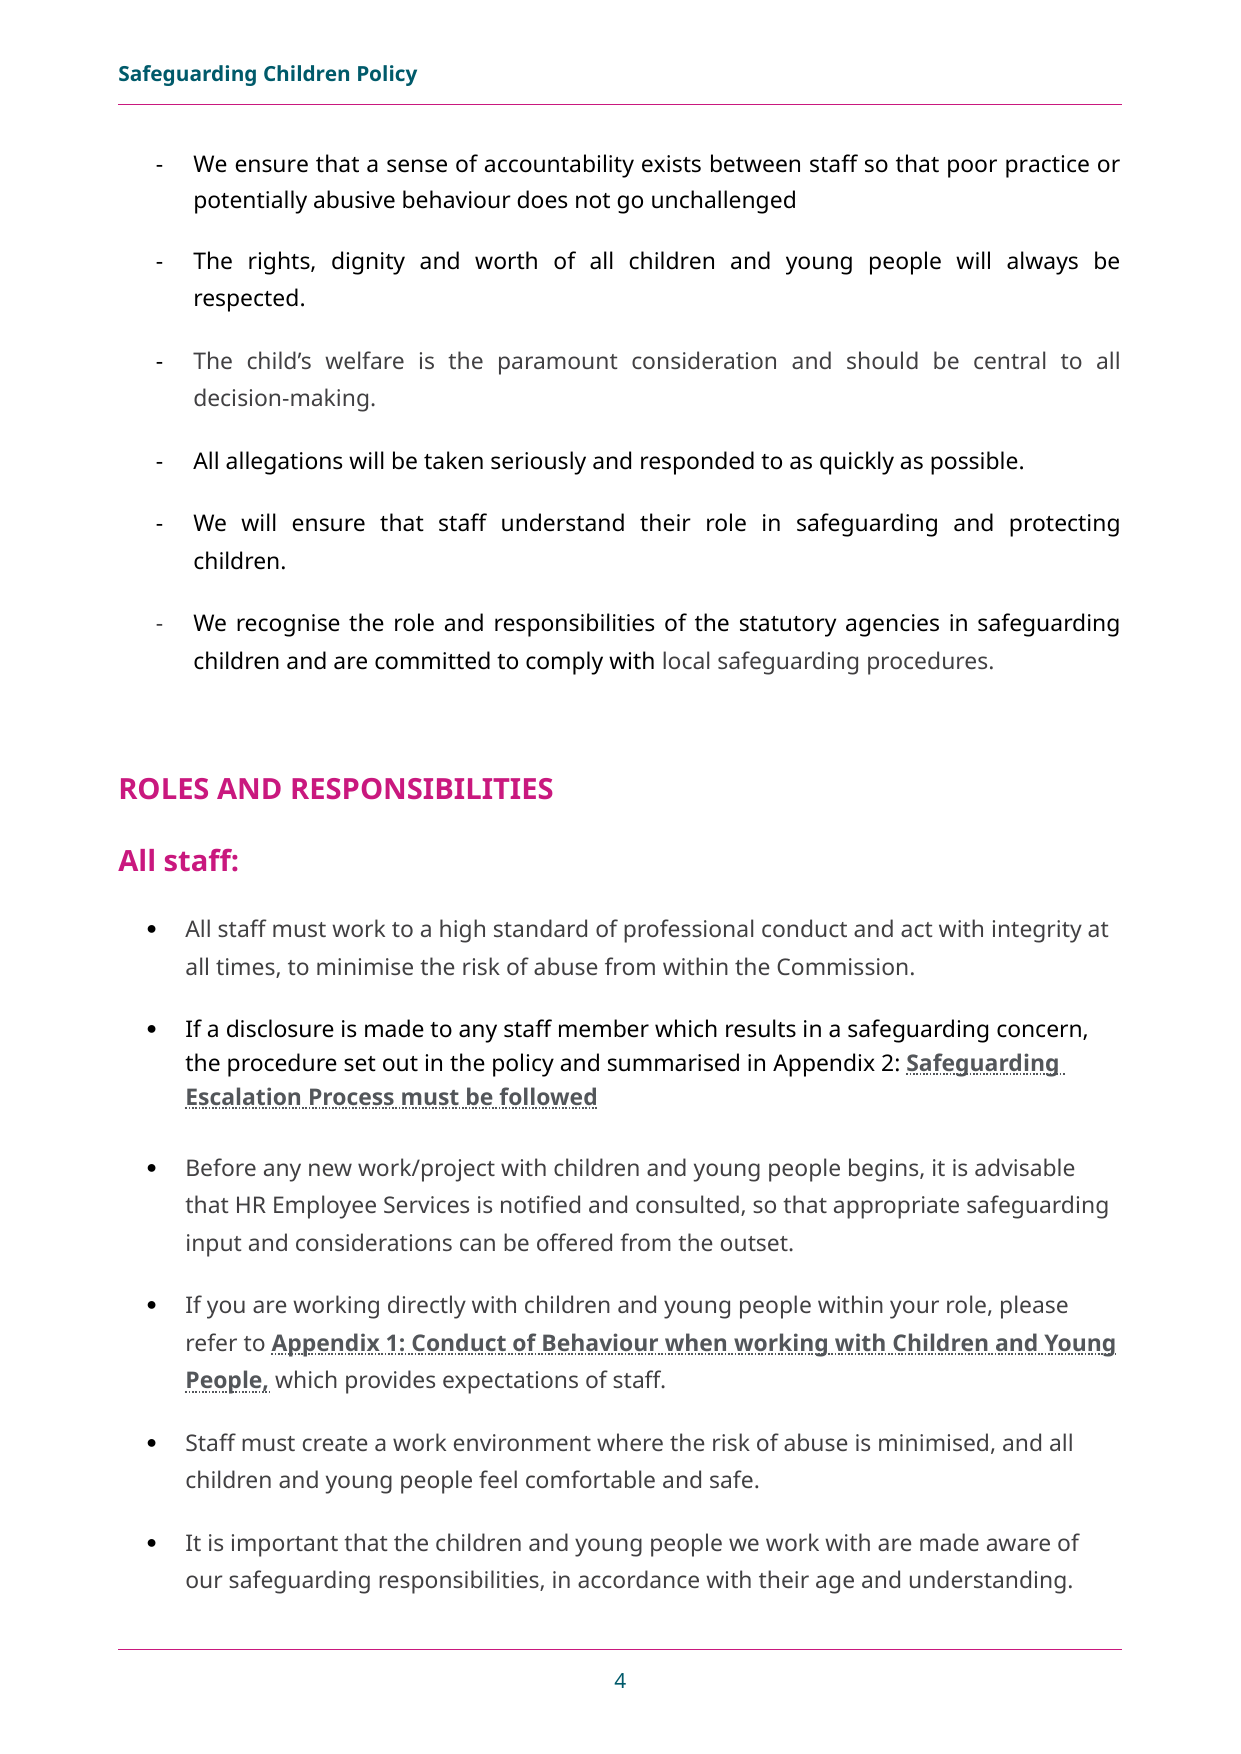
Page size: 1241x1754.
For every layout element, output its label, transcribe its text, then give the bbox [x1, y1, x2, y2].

list All staff must work to a high standard of professional conduct and act with integrity at all times, to minimise the risk of abuse from within the Commission. [148, 913, 1122, 982]
list If you are working directly with children and young people within your role, please refer to Appendix 1: Conduct of Behaviour when working with Children and Young People, which provides expectations of staff. [148, 1289, 1122, 1396]
list All allegations will be taken seriously and responded to as quickly as possible. [156, 444, 1122, 476]
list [148, 1527, 1122, 1596]
subtitle All staff: [118, 841, 1122, 880]
list We ensure that a sense of accountability exists between staff so that poor practice or potentially abusive behaviour does not go unchallenged [156, 148, 1122, 215]
list The child’s welfare is the paramount consideration and should be central to all decision-making. [156, 344, 1122, 413]
subtitle ROLES AND RESPONSIBILITIES [118, 768, 1122, 808]
list The rights, dignity and worth of all children and young people will always be respected. [156, 244, 1122, 313]
list We will ensure that staff understand their role in safeguarding and protecting children. [156, 507, 1122, 576]
list Before any new work/project with children and young people begins, it is advisable that HR Employee Services is notified and consulted, so that appropriate safeguarding input and considerations can be offered from the outset. [148, 1152, 1122, 1258]
list We recognise the role and responsibilities of the statutory agencies in safeguarding children and are committed to comply with local safeguarding procedures. [156, 607, 1122, 676]
list Staff must create a work environment where the risk of abuse is minimised, and all children and young people feel comfortable and safe. [148, 1427, 1122, 1496]
subtitle If a disclosure is made to any staff member which results in a safeguarding concern, the procedure set out in the policy and summarised in Appendix 2: Safeguarding Escalation Process must be followed [148, 1013, 1122, 1112]
